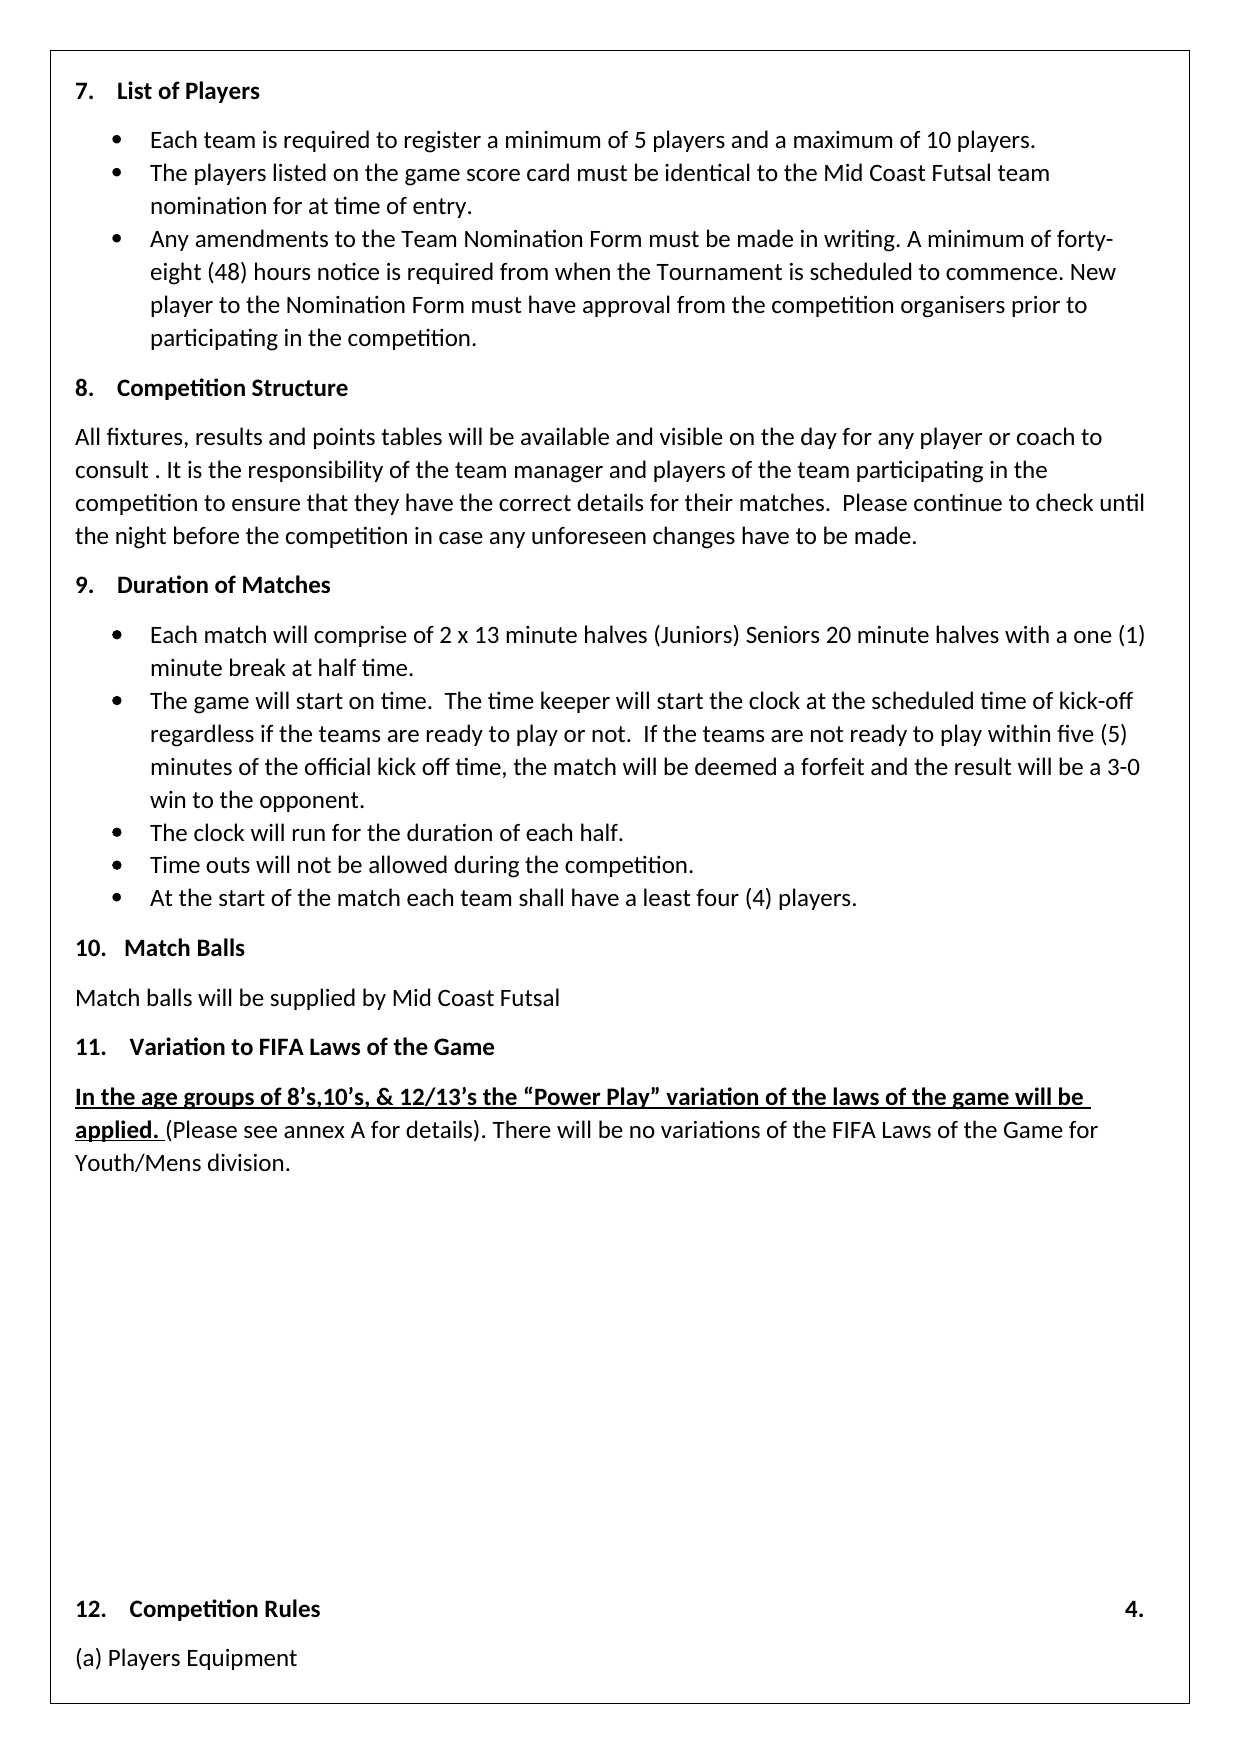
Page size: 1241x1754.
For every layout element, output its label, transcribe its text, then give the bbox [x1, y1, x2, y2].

list The game will start on time. The time keeper will start the clock at the scheduled time of kick-off regardless if the teams are ready to play or not. If the teams are not ready to play within five (5) minutes of the official kick off time, the match will be deemed a forfeit and the result will be a 3-0 win to the opponent. [112, 685, 1165, 814]
text All fixtures, results and points tables will be available and visible on the day for any player or coach to consult . It is the responsibility of the team manager and players of the team participating in the competition to ensure that they have the correct details for their matches. Please continue to check until the night before the competition in case any unforeseen changes have to be made. [75, 421, 1165, 551]
list Each team is required to register a minimum of 5 players and a maximum of 10 players. [112, 124, 1165, 155]
text 8. Competition Structure [75, 372, 1165, 402]
list The players listed on the game score card must be identical to the Mid Coast Futsal team nomination for at time of entry. [112, 157, 1165, 221]
list Any amendments to the Team Nomination Form must be made in writing. A minimum of forty-eight (48) hours notice is required from when the Tournament is scheduled to commence. New player to the Nomination Form must have approval from the competition organisers prior to participating in the competition. [112, 223, 1165, 353]
text In the age groups of 8’s,10’s, & 12/13’s the “Power Play” variation of the laws of the game will be applied. (Please see annex A for details). There will be no variations of the FIFA Laws of the Game for Youth/Mens division. [75, 1081, 1165, 1177]
text (a) Players Equipment [75, 1642, 1165, 1673]
list Each match will comprise of 2 x 13 minute halves (Juniors) Seniors 20 minute halves with a one (1) minute break at half time. [112, 619, 1165, 683]
text Match balls will be supplied by Mid Coast Futsal [75, 982, 1165, 1012]
list Time outs will not be allowed during the competition. [112, 849, 1165, 880]
text 12. Competition Rules 4. [75, 1593, 1165, 1623]
text 10. Match Balls [75, 932, 1165, 963]
text 11. Variation to FIFA Laws of the Game [75, 1031, 1165, 1062]
list The clock will run for the duration of each half. [112, 817, 1165, 847]
text 9. Duration of Matches [75, 569, 1165, 600]
text 7. List of Players [75, 75, 1165, 106]
list At the start of the match each team shall have a least four (4) players. [112, 882, 1165, 913]
